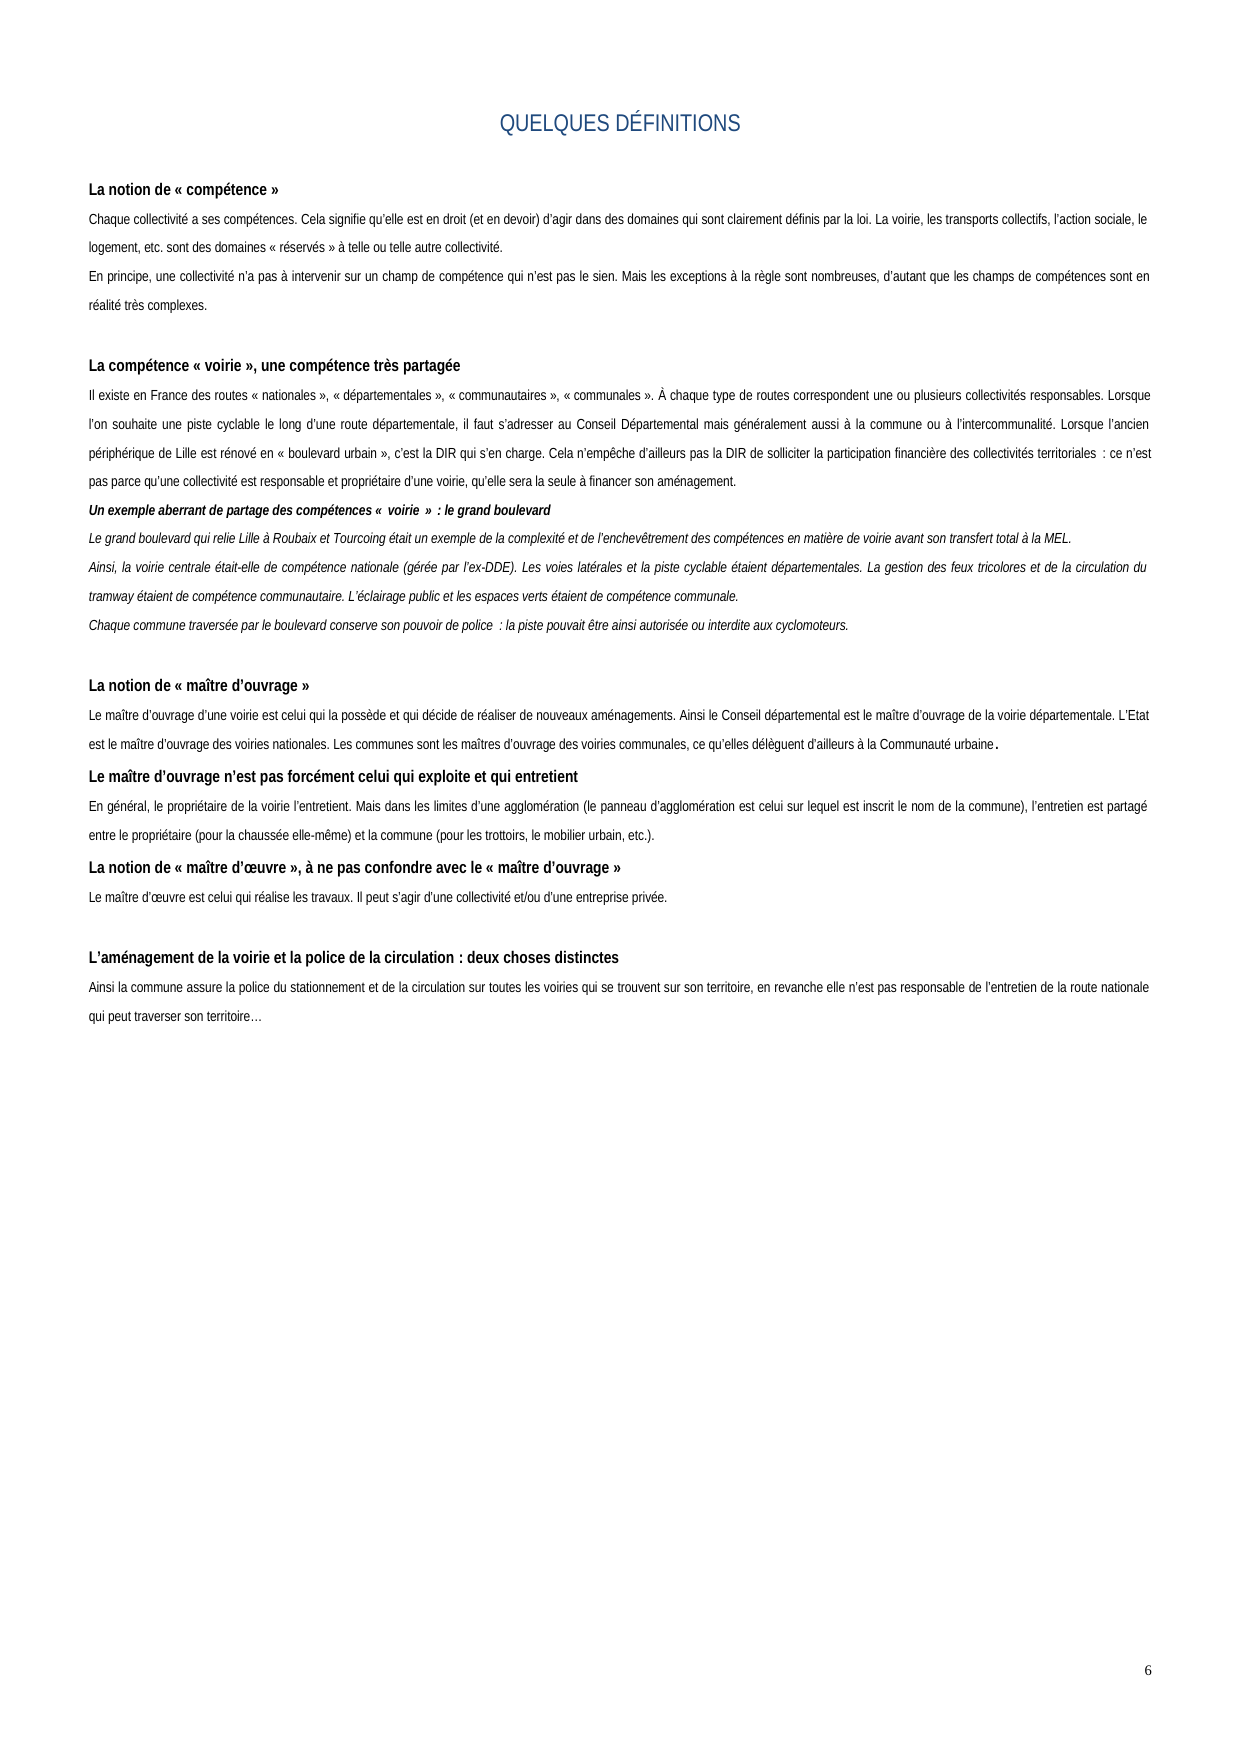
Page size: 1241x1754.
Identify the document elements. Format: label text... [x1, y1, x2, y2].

text Un exemple aberrant de partage des compétences « voirie » : le grand boulevard [88, 490, 1152, 518]
text La notion de « maître d’ouvrage » [88, 662, 1152, 695]
text La compétence « voirie », une compétence très partagée [88, 342, 1152, 375]
text Le grand boulevard qui relie Lille à Roubaix et Tourcoing était un exemple de la complexité et de l’enchevêtrement des compétences en matière de voirie avant son transfert total à la MEL. [88, 518, 1152, 547]
text Chaque collectivité a ses compétences. Cela signifie qu’elle est en droit (et en devoir) d’agir dans des domaines qui sont clairement définis par la loi. La voirie, les transports collectifs, l’action sociale, le logement, etc. sont des domaines « réservés » à telle ou telle autre collectivité. [88, 198, 1152, 256]
text Le maître d’ouvrage n’est pas forcément celui qui exploite et qui entretient [88, 752, 1152, 786]
text Le maître d’œuvre est celui qui réalise les travaux. Il peut s’agir d’une collectivité et/ou d’une entreprise privée. [88, 877, 1152, 905]
text En principe, une collectivité n’a pas à intervenir sur un champ de compétence qui n’est pas le sien. Mais les exceptions à la règle sont nombreuses, d’autant que les champs de compétences sont en réalité très complexes. [88, 256, 1152, 313]
text La notion de « maître d’œuvre », à ne pas confondre avec le « maître d’ouvrage » [88, 843, 1152, 877]
text La notion de « compétence » [88, 165, 1152, 198]
text Chaque commune traversée par le boulevard conserve son pouvoir de police : la piste pouvait être ainsi autorisée ou interdite aux cyclomoteurs. [88, 604, 1152, 633]
text Il existe en France des routes « nationales », « départementales », « communautaires », « communales ». À chaque type de routes correspondent une ou plusieurs collectivités responsables. Lorsque l’on souhaite une piste cyclable le long d’une route départementale, il faut s’adresser au Conseil Départemental mais généralement aussi à la commune ou à l’intercommunalité. Lorsque l’ancien périphérique de Lille est rénové en « boulevard urbain », c’est la DIR qui s’en charge. Cela n’empêche d’ailleurs pas la DIR de solliciter la participation financière des collectivités territoriales : ce n’est pas parce qu’une collectivité est responsable et propriétaire d’une voirie, qu’elle sera la seule à financer son aménagement. [88, 375, 1152, 490]
text QUELQUES DÉFINITIONS [88, 89, 1152, 136]
text En général, le propriétaire de la voirie l’entretient. Mais dans les limites d’une agglomération (le panneau d’agglomération est celui sur lequel est inscrit le nom de la commune), l’entretien est partagé entre le propriétaire (pour la chaussée elle-même) et la commune (pour les trottoirs, le mobilier urbain, etc.). [88, 786, 1152, 843]
text Le maître d’ouvrage d’une voirie est celui qui la possède et qui décide de réaliser de nouveaux aménagements. Ainsi le Conseil départemental est le maître d’ouvrage de la voirie départementale. L’Etat est le maître d’ouvrage des voiries nationales. Les communes sont les maîtres d’ouvrage des voiries communales, ce qu’elles délèguent d’ailleurs à la Communauté urbaine. [88, 695, 1152, 752]
text L’aménagement de la voirie et la police de la circulation : deux choses distinctes [88, 934, 1152, 967]
text Ainsi, la voirie centrale était-elle de compétence nationale (gérée par l’ex-DDE). Les voies latérales et la piste cyclable étaient départementales. La gestion des feux tricolores et de la circulation du tramway étaient de compétence communautaire. L’éclairage public et les espaces verts étaient de compétence communale. [88, 547, 1152, 604]
text Ainsi la commune assure la police du stationnement et de la circulation sur toutes les voiries qui se trouvent sur son territoire, en revanche elle n’est pas responsable de l’entretien de la route nationale qui peut traverser son territoire… [88, 967, 1152, 1024]
